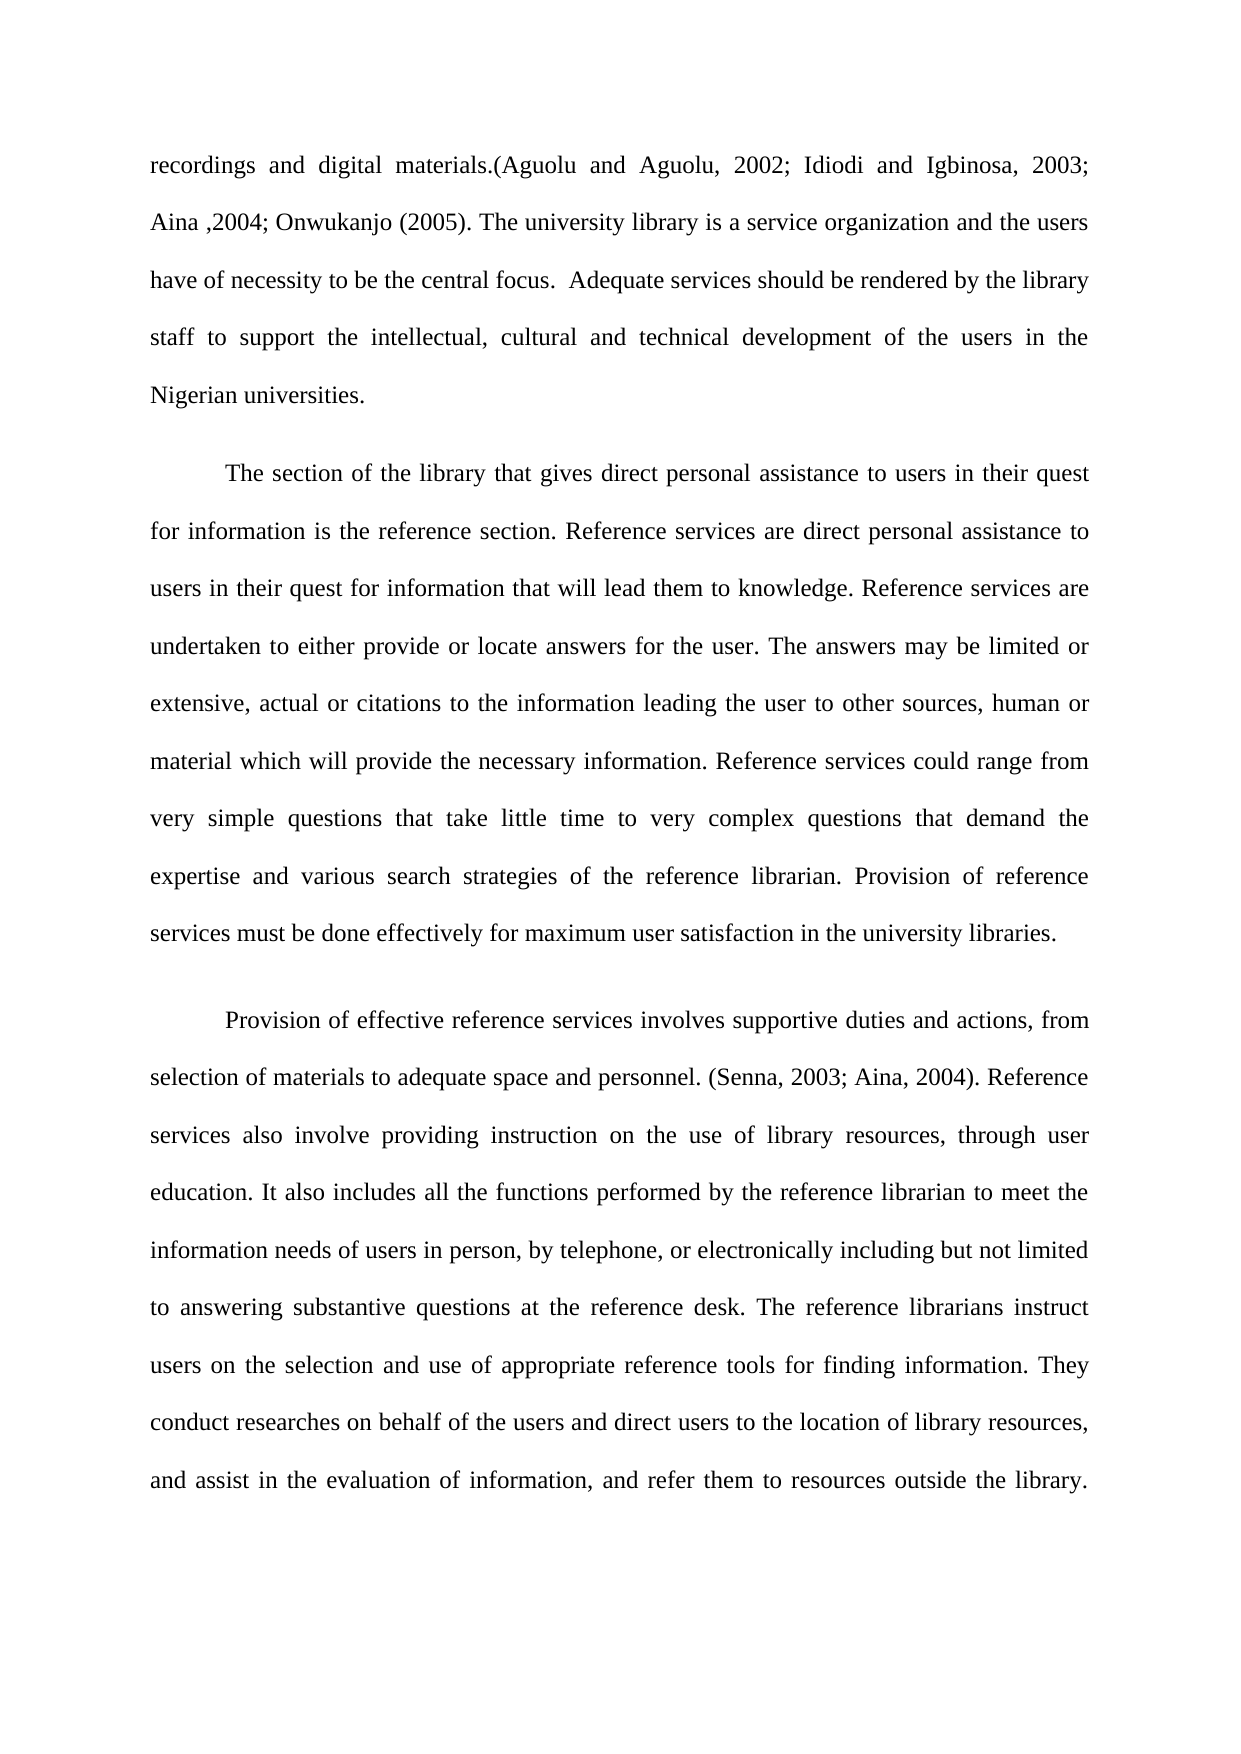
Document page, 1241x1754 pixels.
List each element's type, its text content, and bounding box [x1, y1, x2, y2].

text The section of the library that gives direct personal assistance to users in their quest for information is the reference section. Reference services are direct personal assistance to users in their quest for information that will lead them to knowledge. Reference services are undertaken to either provide or locate answers for the user. The answers may be limited or extensive, actual or citations to the information leading the user to other sources, human or material which will provide the necessary information. Reference services could range from very simple questions that take little time to very complex questions that demand the expertise and various search strategies of the reference librarian. Provision of reference services must be done effectively for maximum user satisfaction in the university libraries. [150, 458, 1090, 947]
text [150, 1005, 1090, 1494]
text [150, 150, 1090, 409]
